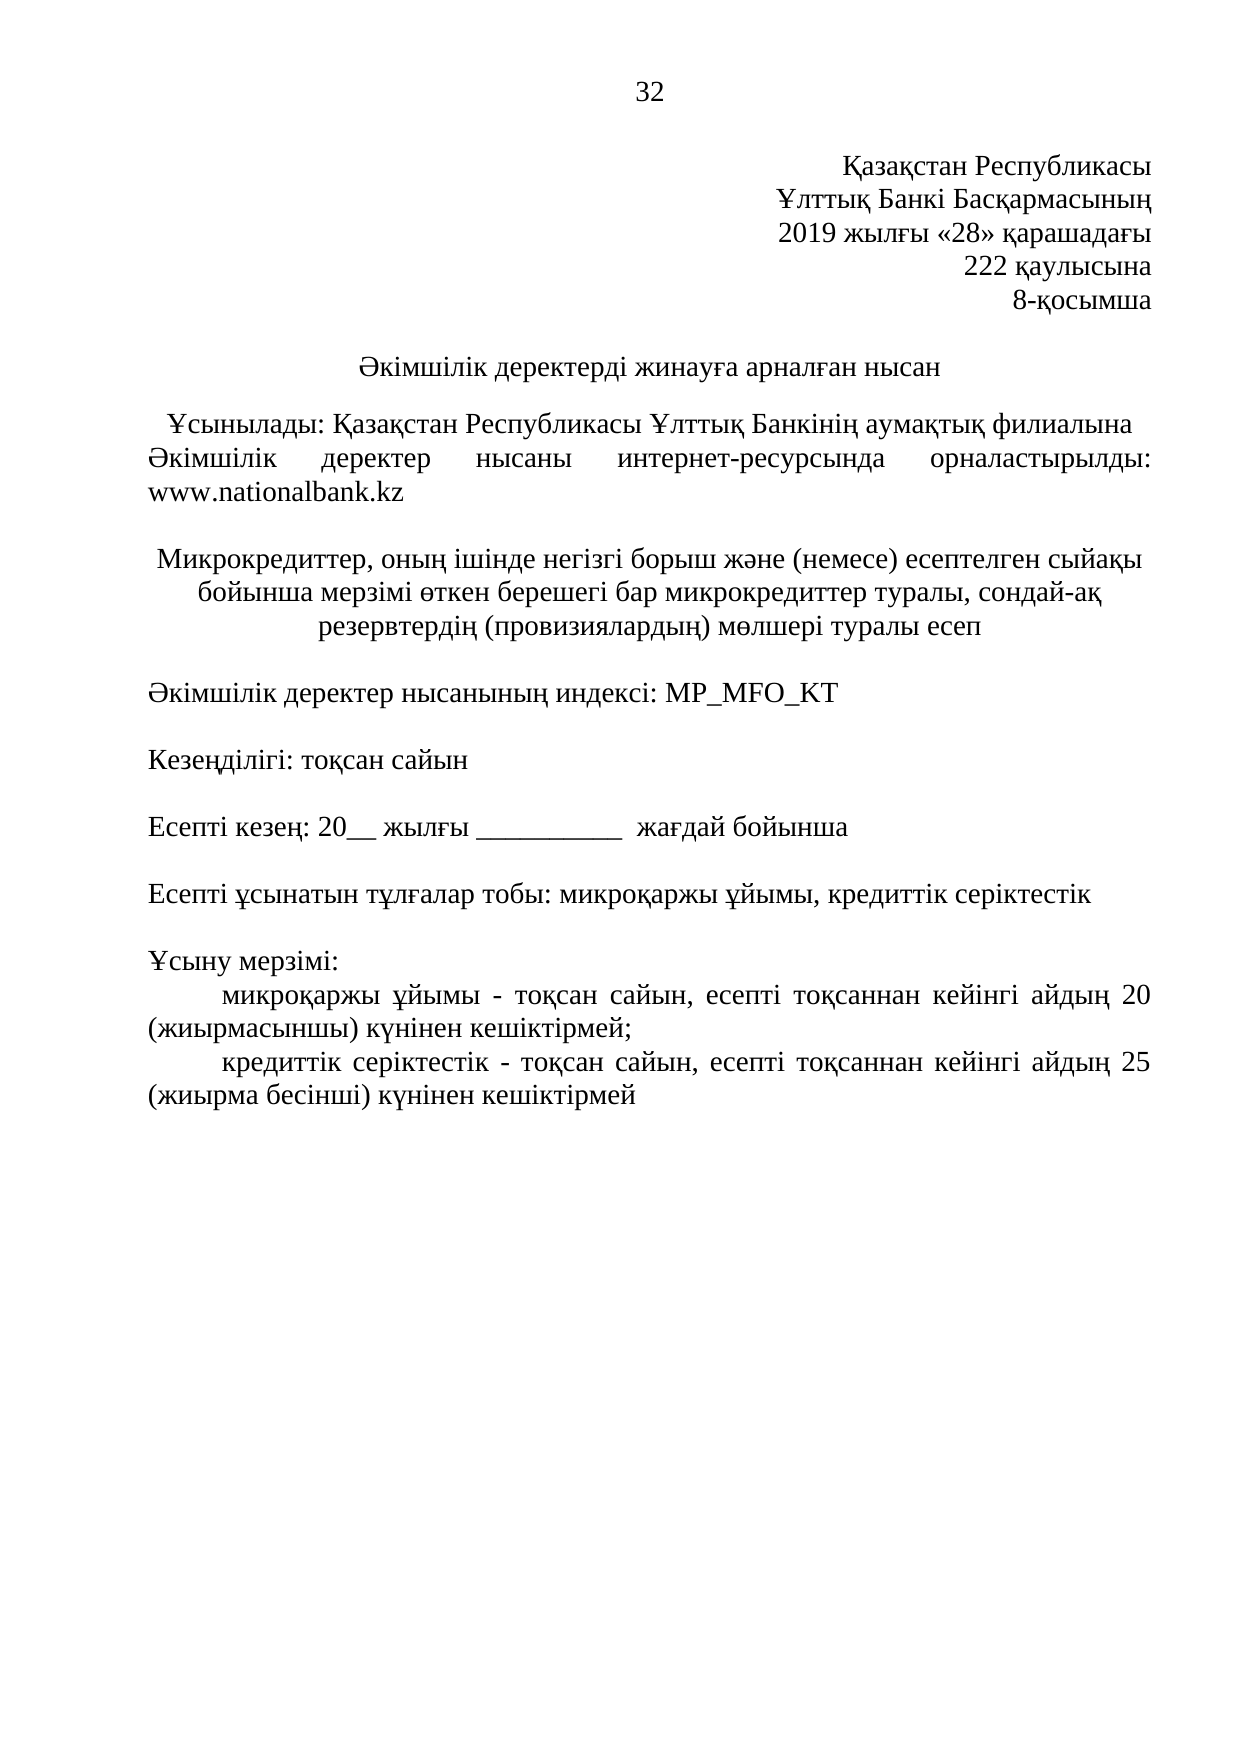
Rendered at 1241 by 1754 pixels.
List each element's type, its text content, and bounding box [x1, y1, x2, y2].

text Ұлттық Банкі Басқармасының [148, 181, 1152, 215]
text Есепті ұсынатын тұлғалар тобы: микроқаржы ұйымы, кредиттік серіктестік [148, 876, 1152, 910]
text 8-қосымша [148, 282, 1152, 315]
text Ұсынылады: Қазақстан Республикасы Ұлттық Банкінің аумақтық филиалына [148, 407, 1152, 440]
text Ұсыну мерзімі: [148, 943, 1152, 977]
text Қазақстан Республикасы [148, 148, 1152, 181]
text 2019 жылғы «28» қарашадағы [148, 215, 1152, 248]
text микроқаржы ұйымы - тоқсан сайын, есепті тоқсаннан кейінгі айдың 20 (жиырмасыншы) күнінен кешіктірмей; [148, 977, 1152, 1044]
text Әкімшілік деректер нысаны интернет-ресурсында орналастырылды: www.nationalbank.kz [148, 440, 1152, 507]
text 222 қаулысына [148, 248, 1152, 282]
text кредиттік серіктестік - тоқсан сайын, есепті тоқсаннан кейінгі айдың 25 (жиырма бесінші) күнінен кешіктірмей [148, 1044, 1152, 1111]
text Кезеңділігі: тоқсан сайын [148, 742, 1152, 776]
text Әкімшілік деректер нысанының индексі: MP_MFO_KT [148, 675, 1152, 708]
text Әкімшілік деректерді жинауға арналған нысан [148, 349, 1152, 407]
text Микрокредиттер, оның ішінде негізгі борыш және (немесе) есептелген сыйақы бойынша мерзімі өткен берешегі бар микрокредиттер туралы, сондай-ақ резервтердің (провизиялардың) мөлшері туралы есеп [148, 507, 1152, 641]
text Есепті кезең: 20__ жылғы __________ жағдай бойынша [148, 809, 1152, 843]
